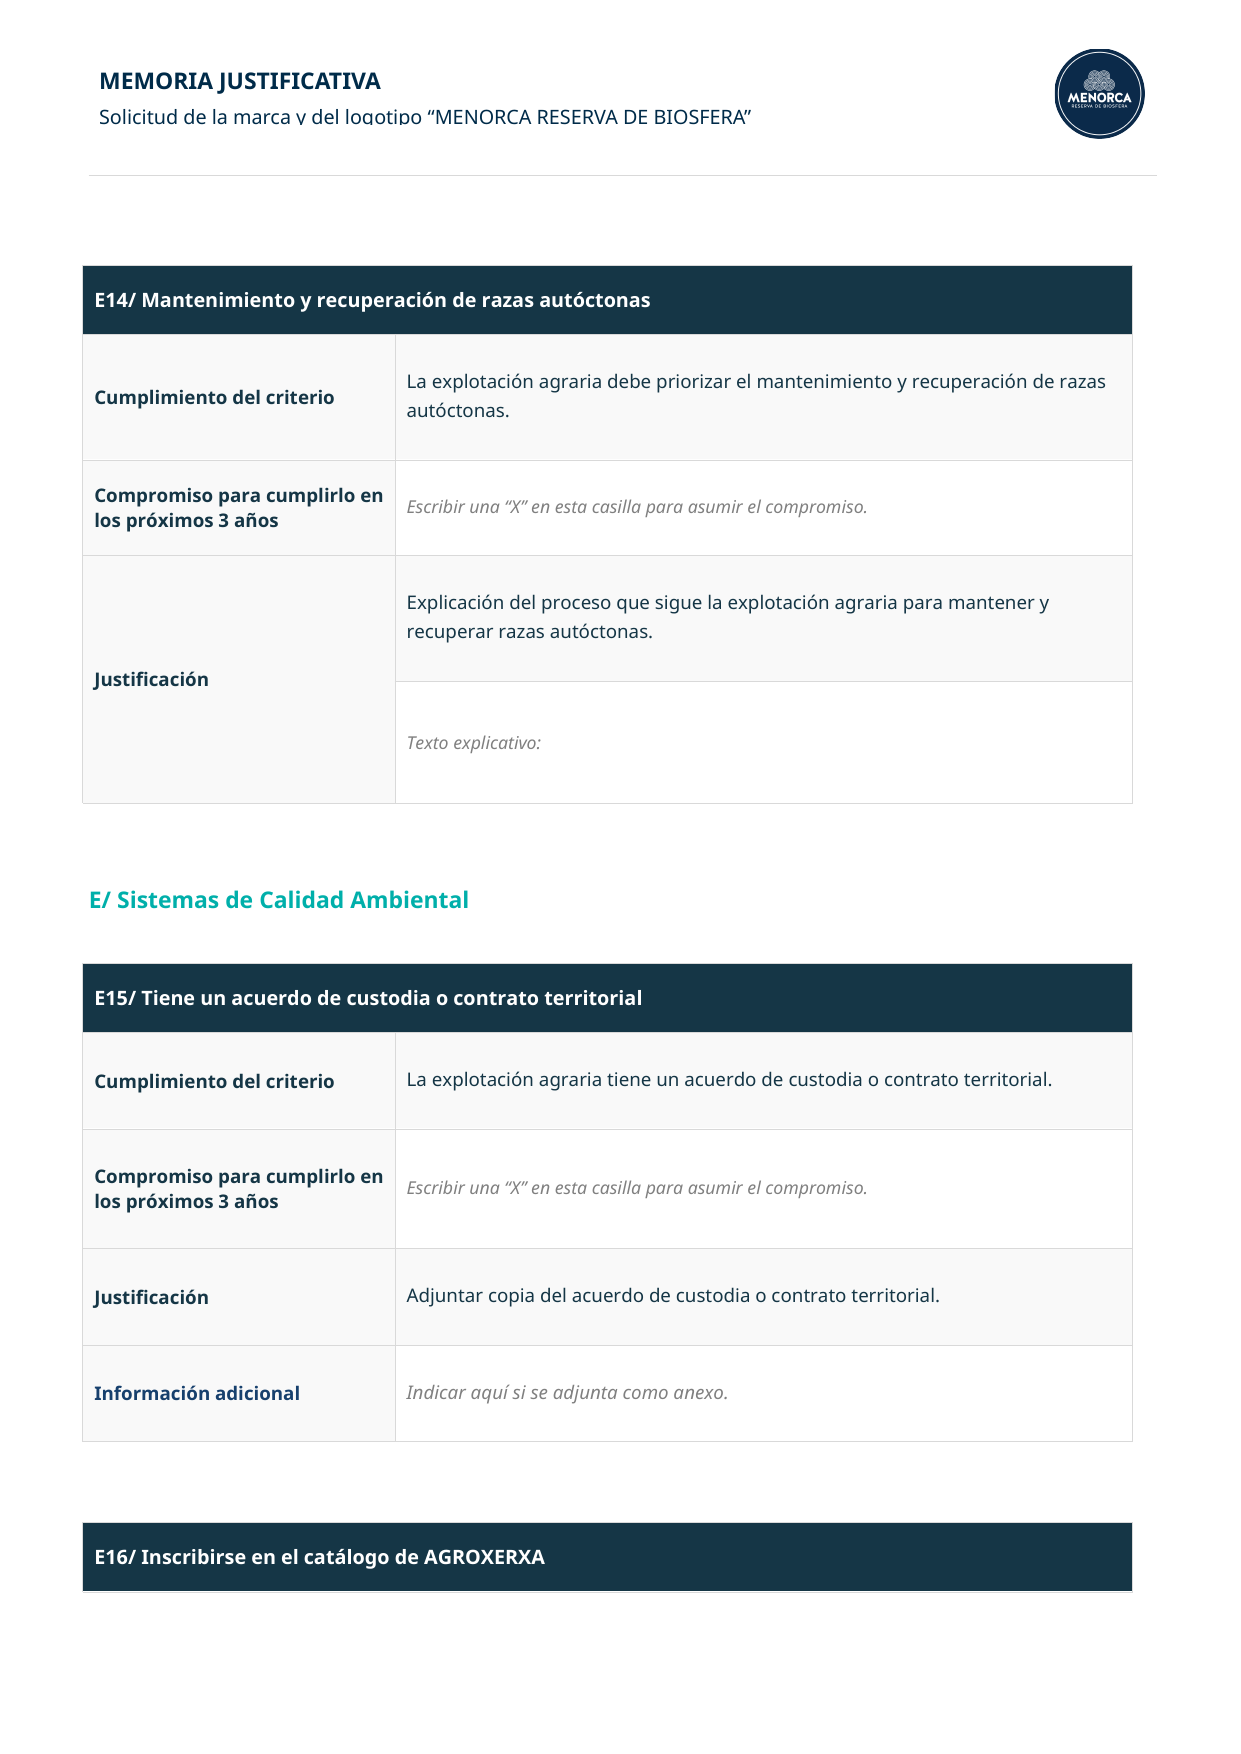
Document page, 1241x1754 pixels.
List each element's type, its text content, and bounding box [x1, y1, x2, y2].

table_cell Cumplimiento del criterio [83, 1033, 395, 1128]
subtitle E/ Sistemas de Calidad Ambiental [89, 884, 1152, 915]
table_cell Justificación [83, 1249, 395, 1345]
table_header E16/ Inscribirse en el catálogo de AGROXERXA [83, 1523, 1132, 1591]
table_header E15/ Tiene un acuerdo de custodia o contrato territorial [83, 964, 1132, 1032]
table_cell Información adicional [83, 1346, 395, 1441]
table_cell Explicación del proceso que sigue la explotación agraria para mantener y recuperar razas autóctonas. [396, 556, 1132, 681]
picture [1054, 49, 1145, 139]
table_cell Indicar aquí si se adjunta como anexo. [396, 1346, 1132, 1441]
table_cell Cumplimiento del criterio [83, 335, 395, 459]
table_cell Escribir una “X” en esta casilla para asumir el compromiso. [396, 461, 1132, 555]
table_cell Texto explicativo: [396, 682, 1132, 803]
table_cell Justificación [83, 556, 395, 803]
table_cell Compromiso para cumplirlo en los próximos 3 años [83, 461, 395, 555]
table_cell La explotación agraria debe priorizar el mantenimiento y recuperación de razas autóctonas. [396, 335, 1132, 459]
table_header E14/ Mantenimiento y recuperación de razas autóctonas [83, 266, 1132, 334]
table_cell La explotación agraria tiene un acuerdo de custodia o contrato territorial. [396, 1033, 1132, 1128]
table_cell Adjuntar copia del acuerdo de custodia o contrato territorial. [396, 1249, 1132, 1345]
table_cell Compromiso para cumplirlo en los próximos 3 años [83, 1130, 395, 1248]
table_cell Escribir una “X” en esta casilla para asumir el compromiso. [396, 1130, 1132, 1248]
